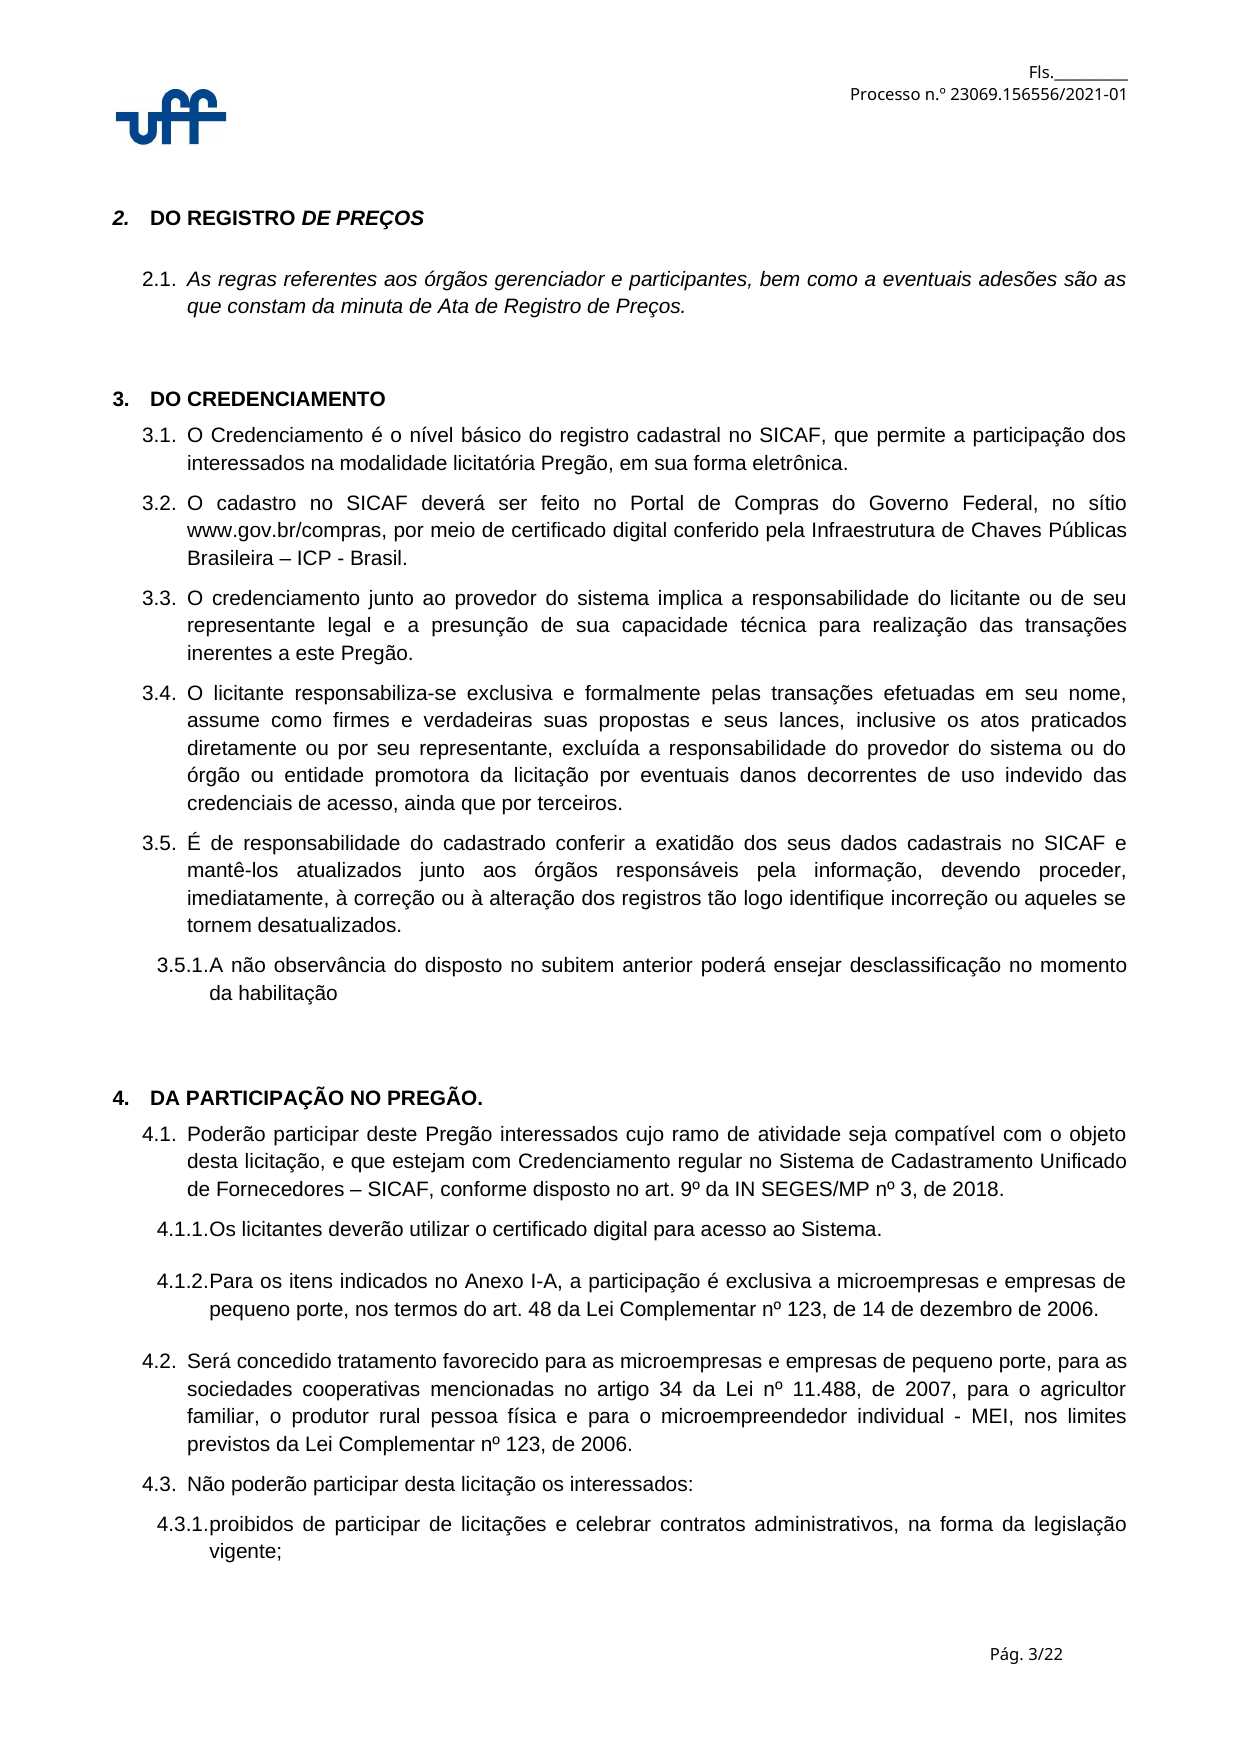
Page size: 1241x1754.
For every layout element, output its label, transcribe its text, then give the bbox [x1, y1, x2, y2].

list proibidos de participar de licitações e celebrar contratos administrativos, na forma da legislação vigente; [157, 1512, 1128, 1563]
list O cadastro no SICAF deverá ser feito no Portal de Compras do Governo Federal, no sítio www.gov.br/compras, por meio de certificado digital conferido pela Infraestrutura de Chaves Públicas Brasileira – ICP - Brasil. [142, 490, 1128, 569]
list Para os itens indicados no Anexo I-A, a participação é exclusiva a microempresas e empresas de pequeno porte, nos termos do art. 48 da Lei Complementar nº 123, de 14 de dezembro de 2006. [157, 1269, 1128, 1321]
list Não poderão participar desta licitação os interessados: [142, 1472, 1128, 1496]
list O Credenciamento é o nível básico do registro cadastral no SICAF, que permite a participação dos interessados na modalidade licitatória Pregão, em sua forma eletrônica. [142, 423, 1128, 474]
list DO REGISTRO DE PREÇOS [112, 206, 1128, 230]
list DA PARTICIPAÇÃO NO PREGÃO. [112, 1085, 1128, 1109]
list DO CREDENCIAMENTO [112, 386, 1128, 410]
list As regras referentes aos órgãos gerenciador e participantes, bem como a eventuais adesões são as que constam da minuta de Ata de Registro de Preços. [142, 266, 1128, 318]
picture [114, 89, 227, 150]
list Será concedido tratamento favorecido para as microempresas e empresas de pequeno porte, para as sociedades cooperativas mencionadas no artigo 34 da Lei nº 11.488, de 2007, para o agricultor familiar, o produtor rural pessoa física e para o microempreendedor individual - MEI, nos limites previstos da Lei Complementar nº 123, de 2006. [142, 1349, 1128, 1456]
list É de responsabilidade do cadastrado conferir a exatidão dos seus dados cadastrais no SICAF e mantê-los atualizados junto aos órgãos responsáveis pela informação, devendo proceder, imediatamente, à correção ou à alteração dos registros tão logo identifique incorreção ou aqueles se tornem desatualizados. [142, 830, 1128, 937]
list O credenciamento junto ao provedor do sistema implica a responsabilidade do licitante ou de seu representante legal e a presunção de sua capacidade técnica para realização das transações inerentes a este Pregão. [142, 585, 1128, 664]
list A não observância do disposto no subitem anterior poderá ensejar desclassificação no momento da habilitação [157, 953, 1128, 1004]
list Os licitantes deverão utilizar o certificado digital para acesso ao Sistema. [157, 1217, 1128, 1241]
list Poderão participar deste Pregão interessados cujo ramo de atividade seja compatível com o objeto desta licitação, e que estejam com Credenciamento regular no Sistema de Cadastramento Unificado de Fornecedores – SICAF, conforme disposto no art. 9º da IN SEGES/MP nº 3, de 2018. [142, 1122, 1128, 1201]
list O licitante responsabiliza-se exclusiva e formalmente pelas transações efetuadas em seu nome, assume como firmes e verdadeiras suas propostas e seus lances, inclusive os atos praticados diretamente ou por seu representante, excluída a responsabilidade do provedor do sistema ou do órgão ou entidade promotora da licitação por eventuais danos decorrentes de uso indevido das credenciais de acesso, ainda que por terceiros. [142, 680, 1128, 814]
